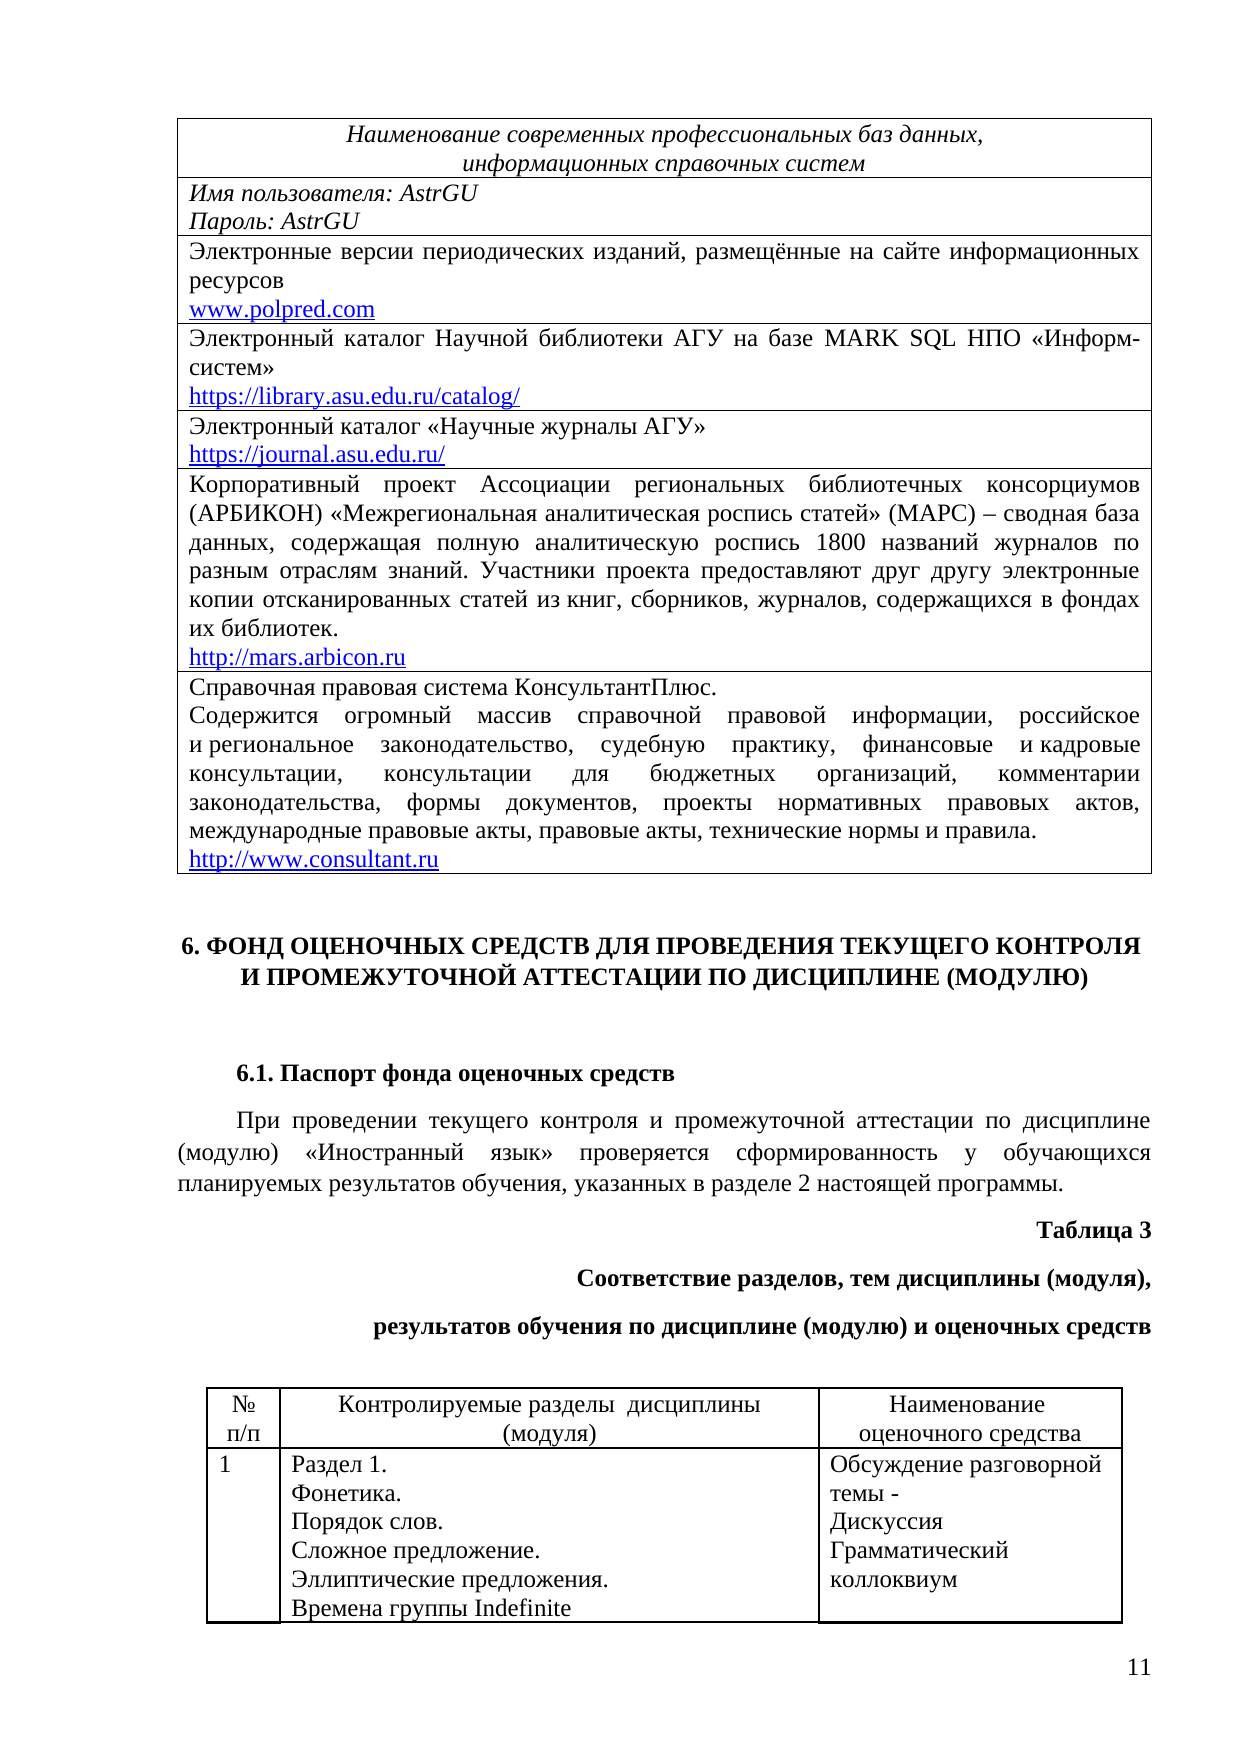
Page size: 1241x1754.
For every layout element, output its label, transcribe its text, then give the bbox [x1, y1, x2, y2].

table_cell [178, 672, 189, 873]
table_cell Корпоративный проект Ассоциации региональных библиотечных консорциумов (АРБИКОН) «Межрегиональная аналитическая роспись статей» (МАРС) – сводная база данных, содержащая полную аналитическую роспись 1800 названий журналов по разным отраслям знаний. Участники проекта предоставляют друг другу электронные копии отсканированных статей из книг, сборников, журналов, содержащихся в фондах их библиотек. http://mars.arbicon.ru [178, 469, 1151, 671]
table_header № п/п [208, 1389, 279, 1447]
table_header Наименование оценочного средства [820, 1389, 1121, 1447]
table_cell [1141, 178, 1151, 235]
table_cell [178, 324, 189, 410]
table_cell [281, 1449, 818, 1621]
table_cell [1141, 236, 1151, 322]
text результатов обучения по дисциплине (модулю) и оценочных средств [177, 1311, 1152, 1339]
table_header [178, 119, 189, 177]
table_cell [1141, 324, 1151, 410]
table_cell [820, 1449, 1121, 1621]
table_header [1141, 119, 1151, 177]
text При проведении текущего контроля и промежуточной аттестации по дисциплине (модулю) «Иностранный язык» проверяется сформированность у обучающихся планируемых результатов обучения, указанных в разделе 2 настоящей программы. [177, 1106, 1152, 1196]
table_header Контролируемые разделы дисциплины (модуля) [281, 1389, 818, 1447]
text 6. ФОНД ОЦЕНОЧНЫХ СРЕДСТВ ДЛЯ ПРОВЕДЕНИЯ ТЕКУЩЕГО КОНТРОЛЯ И ПРОМЕЖУТОЧНОЙ АТТЕСТАЦИИ ПО ДИСЦИПЛИНЕ (МОДУЛЮ) [177, 931, 1152, 991]
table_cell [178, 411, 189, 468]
text Соответствие разделов, тем дисциплины (модуля), [177, 1263, 1152, 1292]
table_cell 1 [208, 1449, 279, 1621]
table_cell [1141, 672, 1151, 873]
text Таблица 3 [177, 1215, 1152, 1244]
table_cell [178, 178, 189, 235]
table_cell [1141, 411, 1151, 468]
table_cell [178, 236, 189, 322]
text 6.1. Паспорт фонда оценочных средств [177, 1058, 1152, 1087]
